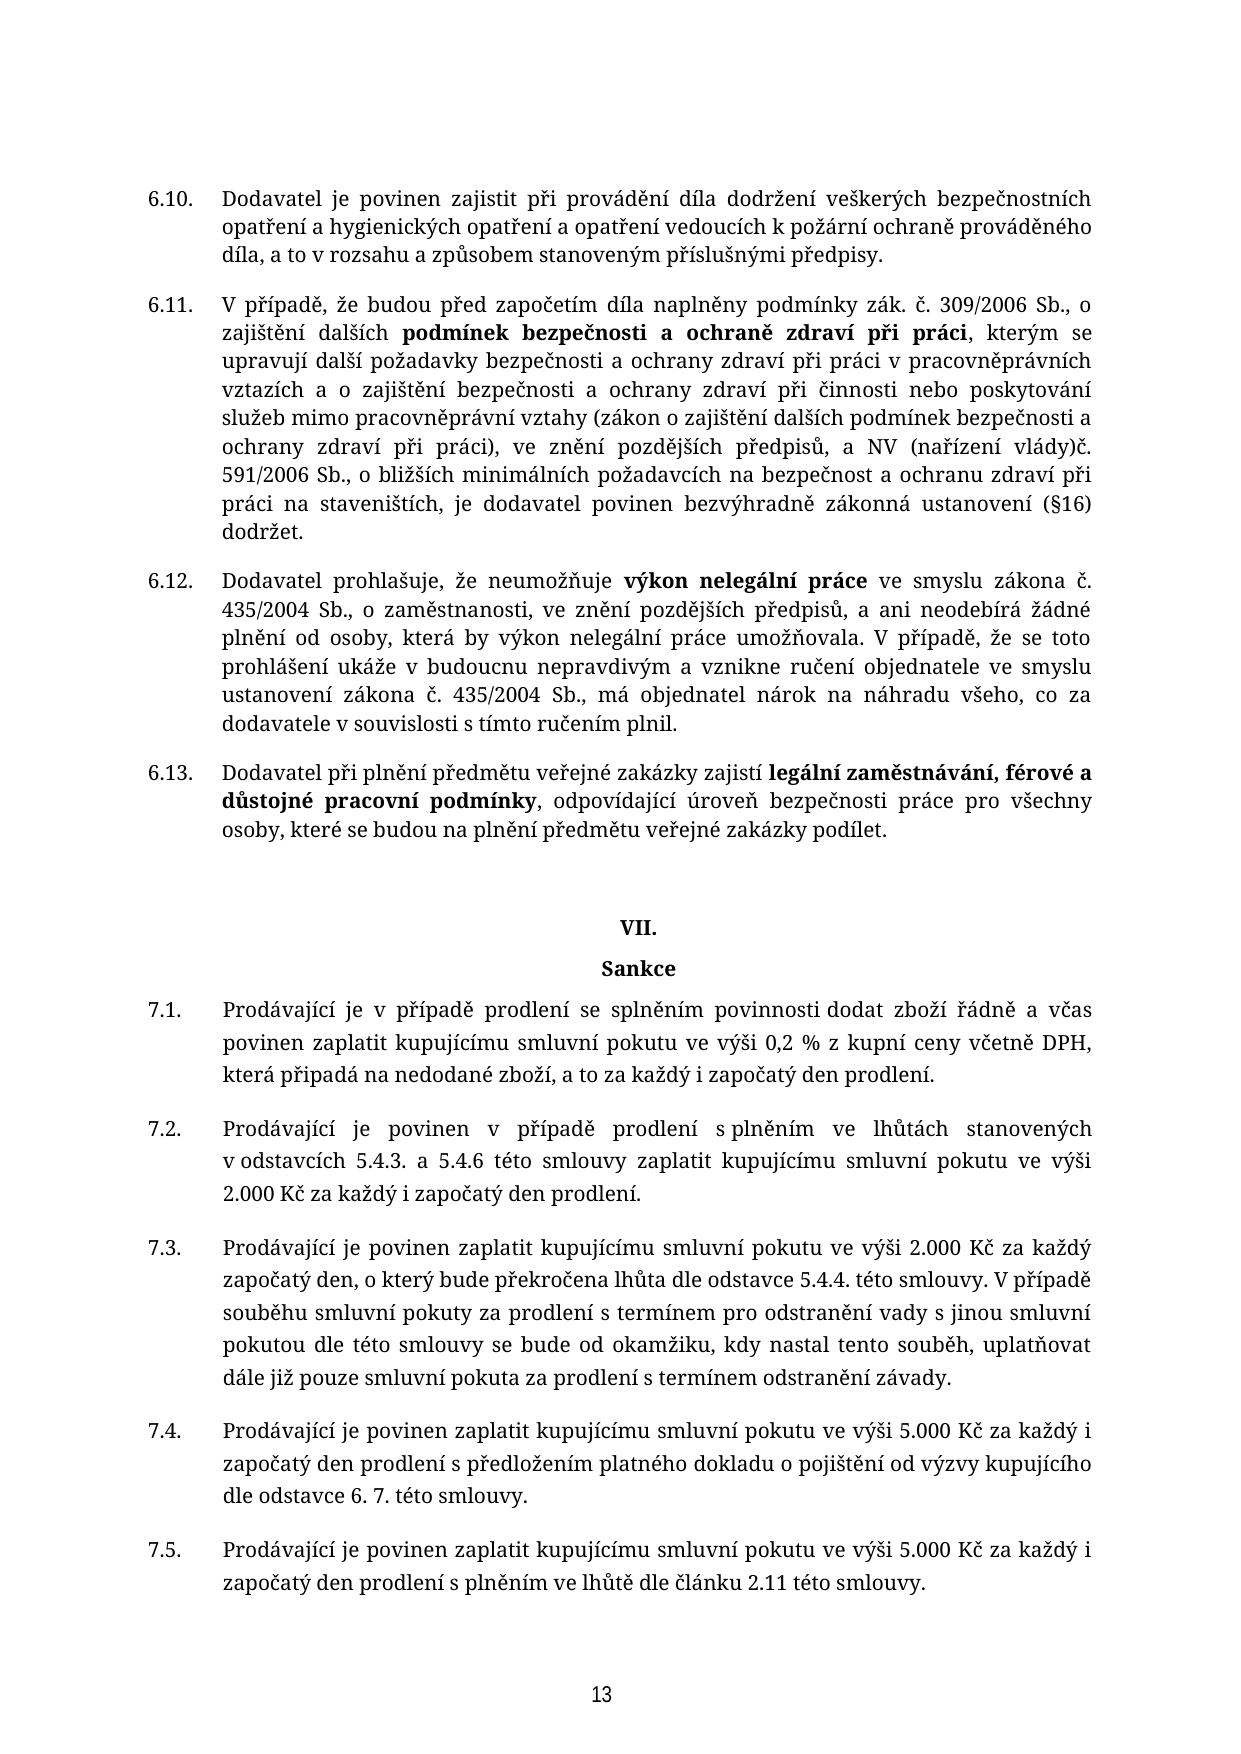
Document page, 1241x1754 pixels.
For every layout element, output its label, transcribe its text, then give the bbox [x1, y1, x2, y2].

list Prodávající je povinen zaplatit kupujícímu smluvní pokutu ve výši 5.000 Kč za každý i započatý den prodlení s předložením platného dokladu o pojištění od výzvy kupujícího dle odstavce 6. 7. této smlouvy. [148, 1416, 1092, 1510]
text 6.11. V případě, že budou před započetím díla naplněny podmínky zák. č. 309/2006 Sb., o zajištění dalších podmínek bezpečnosti a ochraně zdraví při práci, kterým se upravují další požadavky bezpečnosti a ochrany zdraví při práci v pracovněprávních vztazích a o zajištění bezpečnosti a ochrany zdraví při činnosti nebo poskytování služeb mimo pracovněprávní vztahy (zákon o zajištění dalších podmínek bezpečnosti a ochrany zdraví při práci), ve znění pozdějších předpisů, a NV (nařízení vlády)č. 591/2006 Sb., o bližších minimálních požadavcích na bezpečnost a ochranu zdraví při práci na staveništích, je dodavatel povinen bezvýhradně zákonná ustanovení (§16) dodržet. [148, 290, 1092, 546]
text 6.13. Dodavatel při plnění předmětu veřejné zakázky zajistí legální zaměstnávání, férové a důstojné pracovní podmínky, odpovídající úroveň bezpečnosti práce pro všechny osoby, které se budou na plnění předmětu veřejné zakázky podílet. [148, 758, 1092, 843]
text Sankce [185, 954, 1092, 983]
text 6.12. Dodavatel prohlašuje, že neumožňuje výkon nelegální práce ve smyslu zákona č. 435/2004 Sb., o zaměstnanosti, ve znění pozdějších předpisů, a ani neodebírá žádné plnění od osoby, která by výkon nelegální práce umožňovala. V případě, že se toto prohlášení ukáže v budoucnu nepravdivým a vznikne ručení objednatele ve smyslu ustanovení zákona č. 435/2004 Sb., má objednatel nárok na náhradu všeho, co za dodavatele v souvislosti s tímto ručením plnil. [148, 567, 1092, 737]
list Prodávající je povinen zaplatit kupujícímu smluvní pokutu ve výši 5.000 Kč za každý i započatý den prodlení s plněním ve lhůtě dle článku 2.11 této smlouvy. [148, 1535, 1092, 1596]
list Prodávající je v případě prodlení se splněním povinnosti dodat zboží řádně a včas povinen zaplatit kupujícímu smluvní pokutu ve výši 0,2 % z kupní ceny včetně DPH, která připadá na nedodané zboží, a to za každý i započatý den prodlení. [148, 995, 1092, 1089]
list Prodávající je povinen zaplatit kupujícímu smluvní pokutu ve výši 2.000 Kč za každý započatý den, o který bude překročena lhůta dle odstavce 5.4.4. této smlouvy. V případě souběhu smluvní pokuty za prodlení s termínem pro odstranění vady s jinou smluvní pokutou dle této smlouvy se bude od okamžiku, kdy nastal tento souběh, uplatňovat dále již pouze smluvní pokuta za prodlení s termínem odstranění závady. [148, 1233, 1092, 1391]
text VII. [185, 913, 1092, 942]
list Prodávající je povinen v případě prodlení s plněním ve lhůtách stanovených v odstavcích 5.4.3. a 5.4.6 této smlouvy zaplatit kupujícímu smluvní pokutu ve výši 2.000 Kč za každý i započatý den prodlení. [148, 1114, 1092, 1208]
text 6.10. Dodavatel je povinen zajistit při provádění díla dodržení veškerých bezpečnostních opatření a hygienických opatření a opatření vedoucích k požární ochraně prováděného díla, a to v rozsahu a způsobem stanoveným příslušnými předpisy. [148, 184, 1092, 269]
